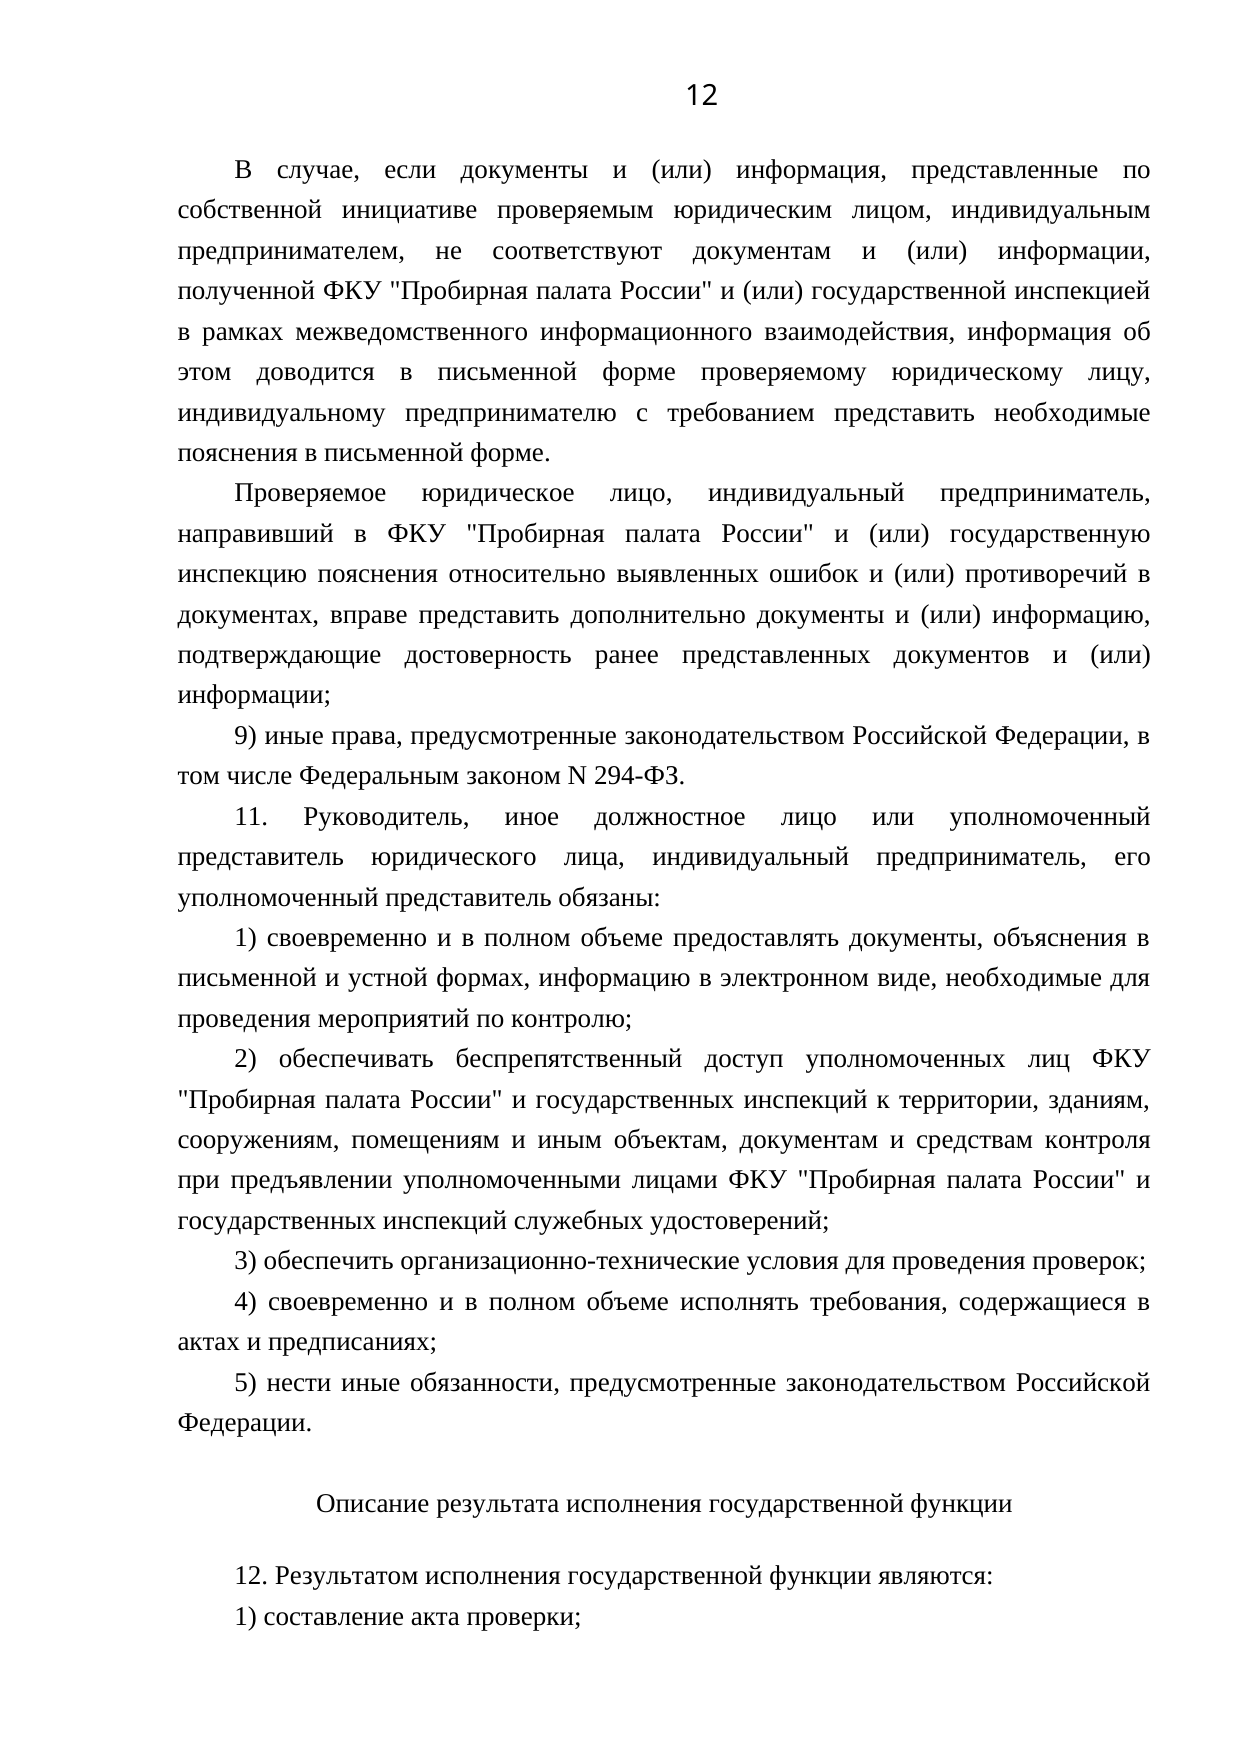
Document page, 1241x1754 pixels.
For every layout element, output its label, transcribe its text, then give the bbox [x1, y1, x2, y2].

text 1) своевременно и в полном объеме предоставлять документы, объяснения в письменной и устной формах, информацию в электронном виде, необходимые для проведения мероприятий по контролю; [177, 921, 1152, 1033]
text 1) составление акта проверки; [177, 1599, 1152, 1631]
text 12. Результатом исполнения государственной функции являются: [177, 1559, 1152, 1590]
text 9) иные права, предусмотренные законодательством Российской Федерации, в том числе Федеральным законом N 294-ФЗ. [177, 719, 1152, 791]
text 11. Руководитель, иное должностное лицо или уполномоченный представитель юридического лица, индивидуальный предприниматель, его уполномоченный представитель обязаны: [177, 800, 1152, 912]
text Проверяемое юридическое лицо, индивидуальный предприниматель, направивший в ФКУ "Пробирная палата России" и (или) государственную инспекцию пояснения относительно выявленных ошибок и (или) противоречий в документах, вправе представить дополнительно документы и (или) информацию, подтверждающие достоверность ранее представленных документов и (или) информации; [177, 477, 1152, 710]
text 2) обеспечивать беспрепятственный доступ уполномоченных лиц ФКУ "Пробирная палата России" и государственных инспекций к территории, зданиям, сооружениям, помещениям и иным объектам, документам и средствам контроля при предъявлении уполномоченными лицами ФКУ "Пробирная палата России" и государственных инспекций служебных удостоверений; [177, 1042, 1152, 1235]
text В случае, если документы и (или) информация, представленные по собственной инициативе проверяемым юридическим лицом, индивидуальным предпринимателем, не соответствуют документам и (или) информации, полученной ФКУ "Пробирная палата России" и (или) государственной инспекцией в рамках межведомственного информационного взаимодействия, информация об этом доводится в письменной форме проверяемому юридическому лицу, индивидуальному предпринимателю с требованием представить необходимые пояснения в письменной форме. [177, 153, 1152, 467]
text 3) обеспечить организационно-технические условия для проведения проверок; [177, 1244, 1152, 1276]
text Описание результата исполнения государственной функции [177, 1487, 1152, 1519]
text 5) нести иные обязанности, предусмотренные законодательством Российской Федерации. [177, 1366, 1152, 1437]
text 4) своевременно и в полном объеме исполнять требования, содержащиеся в актах и предписаниях; [177, 1285, 1152, 1356]
